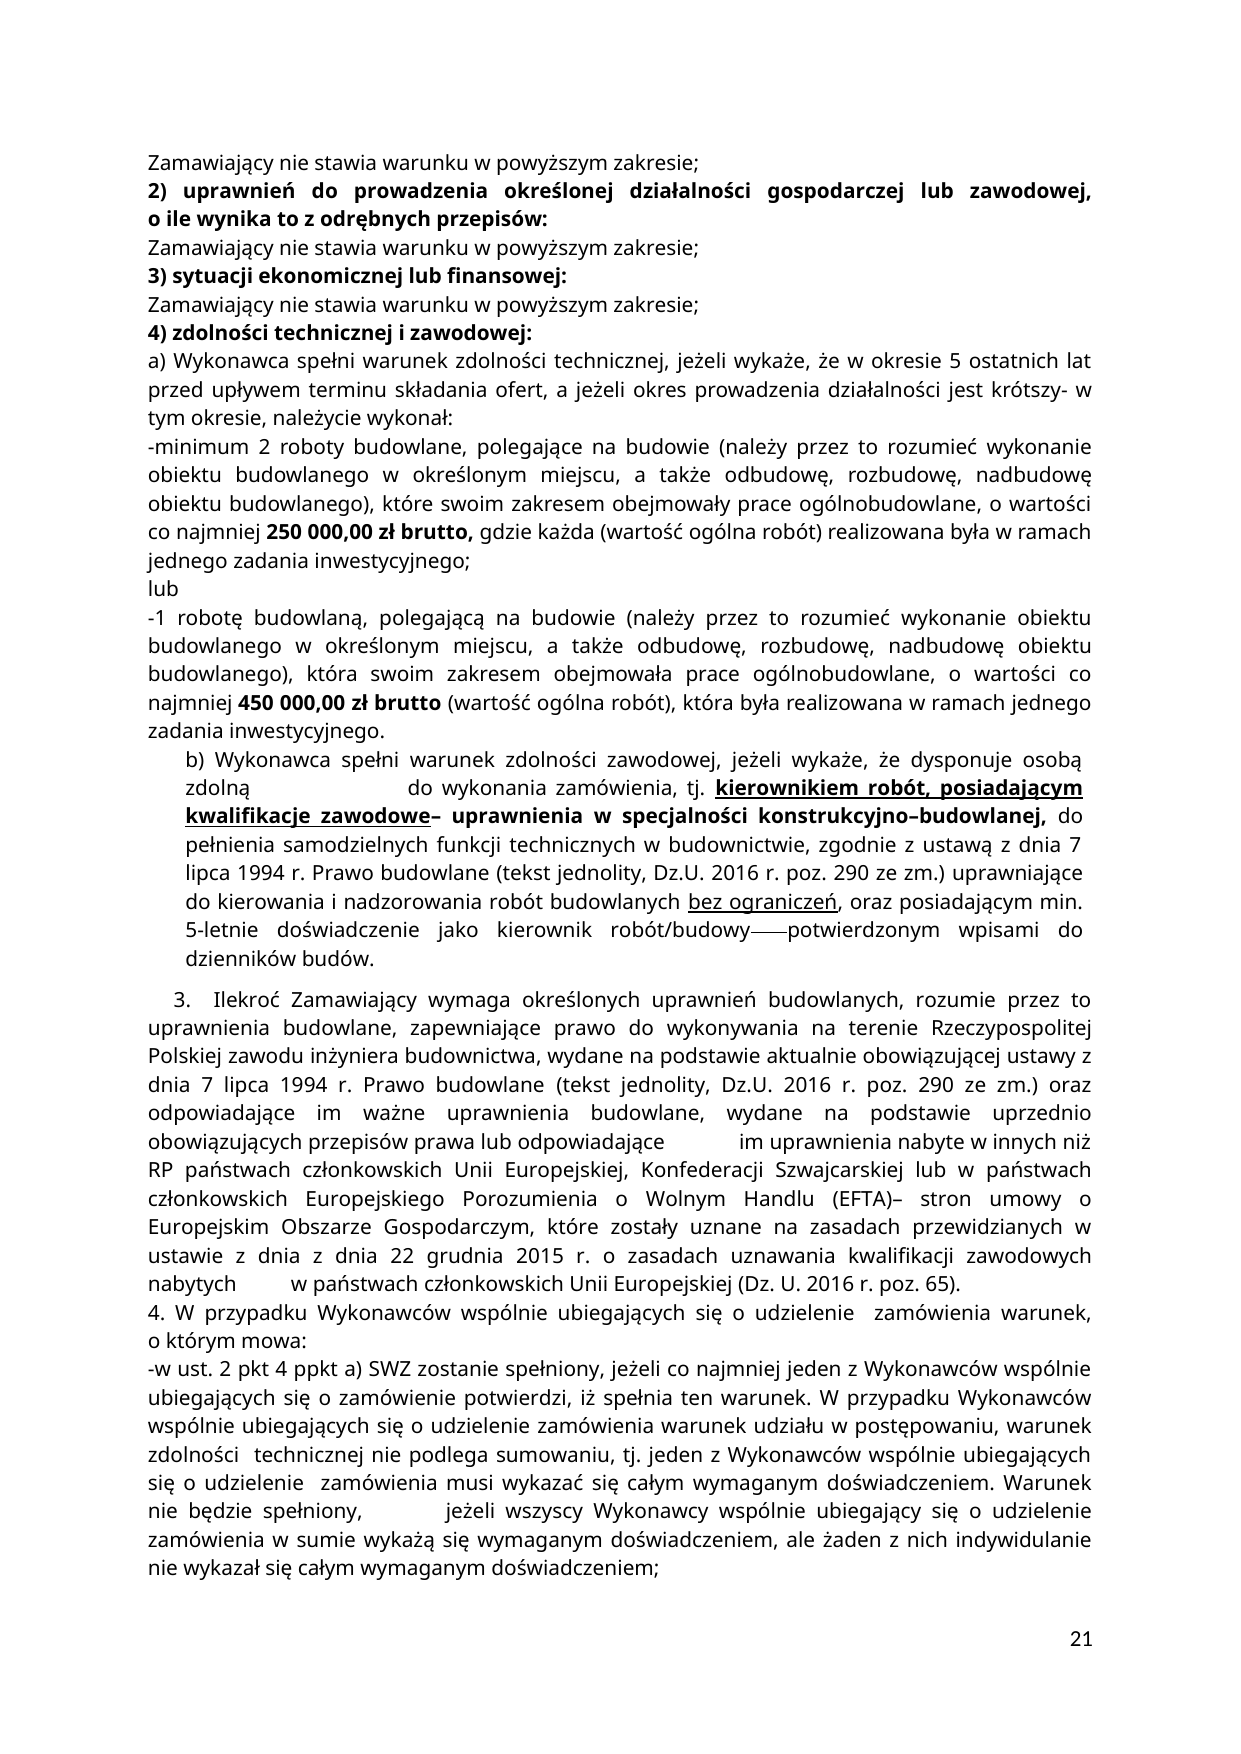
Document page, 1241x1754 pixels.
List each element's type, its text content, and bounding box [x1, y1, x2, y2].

text a) Wykonawca spełni warunek zdolności technicznej, jeżeli wykaże, że w okresie 5 ostatnich lat przed upływem terminu składania ofert, a jeżeli okres prowadzenia działalności jest krótszy- w tym okresie, należycie wykonał: [148, 347, 1093, 432]
text 4) zdolności technicznej i zawodowej: [148, 318, 1093, 347]
text 2) uprawnień do prowadzenia określonej działalności gospodarczej lub zawodowej, o ile wynika to z odrębnych przepisów: [148, 176, 1093, 233]
text Zamawiający nie stawia warunku w powyższym zakresie; [148, 233, 1093, 261]
text 3) sytuacji ekonomicznej lub finansowej: [148, 261, 1093, 290]
text Zamawiający nie stawia warunku w powyższym zakresie; [148, 148, 1093, 176]
text lub [148, 574, 1093, 603]
text Zamawiający nie stawia warunku w powyższym zakresie; [148, 290, 1093, 318]
text 4. W przypadku Wykonawców wspólnie ubiegających się o udzielenie zamówienia warunek, o którym mowa: [148, 1298, 1093, 1354]
text -w ust. 2 pkt 4 ppkt a) SWZ zostanie spełniony, jeżeli co najmniej jeden z Wykonawców wspólnie ubiegających się o zamówienie potwierdzi, iż spełnia ten warunek. W przypadku Wykonawców wspólnie ubiegających się o udzielenie zamówienia warunek udziału w postępowaniu, warunek zdolności technicznej nie podlega sumowaniu, tj. jeden z Wykonawców wspólnie ubiegających się o udzielenie zamówienia musi wykazać się całym wymaganym doświadczeniem. Warunek nie będzie spełniony, jeżeli wszyscy Wykonawcy wspólnie ubiegający się o udzielenie zamówienia w sumie wykażą się wymaganym doświadczeniem, ale żaden z nich indywidulanie nie wykazał się całym wymaganym doświadczeniem; [148, 1354, 1093, 1582]
text b) Wykonawca spełni warunek zdolności zawodowej, jeżeli wykaże, że dysponuje osobą zdolną do wykonania zamówienia, tj. kierownikiem robót, posiadającym kwalifikacje zawodowe– uprawnienia w specjalności konstrukcyjno–budowlanej, do pełnienia samodzielnych funkcji technicznych w budownictwie, zgodnie z ustawą z dnia 7 lipca 1994 r. Prawo budowlane (tekst jednolity, Dz.U. 2016 r. poz. 290 ze zm.) uprawniające do kierowania i nadzorowania robót budowlanych bez ograniczeń, oraz posiadającym min. 5-letnie doświadczenie jako kierownik robót/budowy potwierdzonym wpisami do dzienników budów. [185, 745, 1083, 972]
text 3. Ilekroć Zamawiający wymaga określonych uprawnień budowlanych, rozumie przez to uprawnienia budowlane, zapewniające prawo do wykonywania na terenie Rzeczypospolitej Polskiej zawodu inżyniera budownictwa, wydane na podstawie aktualnie obowiązującej ustawy z dnia 7 lipca 1994 r. Prawo budowlane (tekst jednolity, Dz.U. 2016 r. poz. 290 ze zm.) oraz odpowiadające im ważne uprawnienia budowlane, wydane na podstawie uprzednio obowiązujących przepisów prawa lub odpowiadające im uprawnienia nabyte w innych niż RP państwach członkowskich Unii Europejskiej, Konfederacji Szwajcarskiej lub w państwach członkowskich Europejskiego Porozumienia o Wolnym Handlu (EFTA)– stron umowy o Europejskim Obszarze Gospodarczym, które zostały uznane na zasadach przewidzianych w ustawie z dnia z dnia 22 grudnia 2015 r. o zasadach uznawania kwalifikacji zawodowych nabytych w państwach członkowskich Unii Europejskiej (Dz. U. 2016 r. poz. 65). [106, 985, 1093, 1298]
text -minimum 2 roboty budowlane, polegające na budowie (należy przez to rozumieć wykonanie obiektu budowlanego w określonym miejscu, a także odbudowę, rozbudowę, nadbudowę obiektu budowlanego), które swoim zakresem obejmowały prace ogólnobudowlane, o wartości co najmniej 250 000,00 zł brutto, gdzie każda (wartość ogólna robót) realizowana była w ramach jednego zadania inwestycyjnego; [148, 432, 1093, 574]
text -1 robotę budowlaną, polegającą na budowie (należy przez to rozumieć wykonanie obiektu budowlanego w określonym miejscu, a także odbudowę, rozbudowę, nadbudowę obiektu budowlanego), która swoim zakresem obejmowała prace ogólnobudowlane, o wartości co najmniej 450 000,00 zł brutto (wartość ogólna robót), która była realizowana w ramach jednego zadania inwestycyjnego. [148, 603, 1093, 745]
